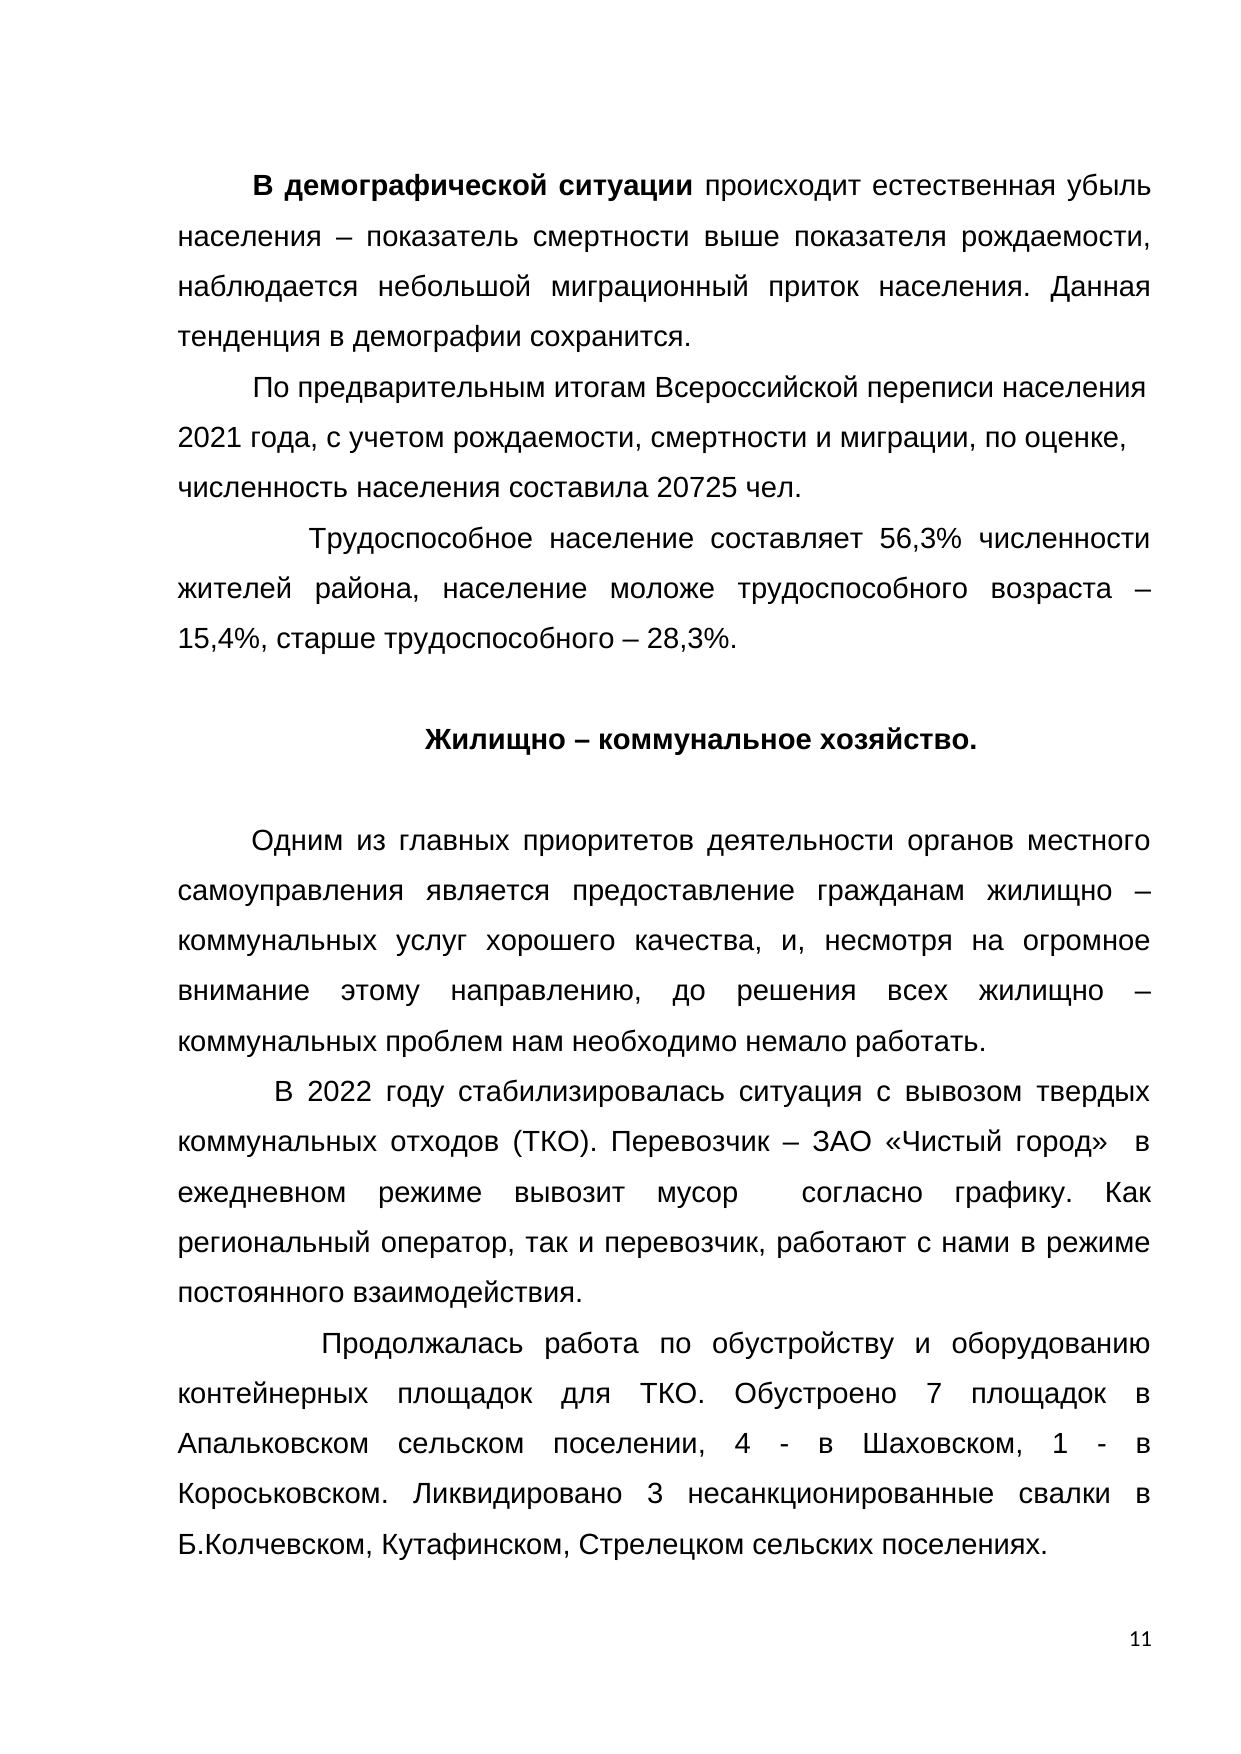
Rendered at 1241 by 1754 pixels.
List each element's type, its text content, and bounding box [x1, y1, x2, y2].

text В демографической ситуации происходит естественная убыль населения – показатель смертности выше показателя рождаемости, наблюдается небольшой миграционный приток населения. Данная тенденция в демографии сохранится. [177, 168, 1152, 353]
text По предварительным итогам Всероссийской переписи населения 2021 года, с учетом рождаемости, смертности и миграции, по оценке, численность населения составила 20725 чел. [177, 370, 1152, 504]
text Одним из главных приоритетов деятельности органов местного самоуправления является предоставление гражданам жилищно – коммунальных услуг хорошего качества, и, несмотря на огромное внимание этому направлению, до решения всех жилищно – коммунальных проблем нам необходимо немало работать. [177, 822, 1152, 1057]
text Продолжалась работа по обустройству и оборудованию контейнерных площадок для ТКО. Обустроено 7 площадок в Апальковском сельском поселении, 4 - в Шаховском, 1 - в Короськовском. Ликвидировано 3 несанкционированные свалки в Б.Колчевском, Кутафинском, Стрелецком сельских поселениях. [177, 1326, 1152, 1560]
text Трудоспособное население составляет 56,3% численности жителей района, население моложе трудоспособного возраста – 15,4%, старше трудоспособного – 28,3%. [177, 521, 1152, 655]
text Жилищно – коммунальное хозяйство. [177, 722, 1152, 755]
text В 2022 году стабилизировалась ситуация с вывозом твердых коммунальных отходов (ТКО). Перевозчик – ЗАО «Чистый город» в ежедневном режиме вывозит мусор согласно графику. Как региональный оператор, так и перевозчик, работают с нами в режиме постоянного взаимодействия. [177, 1074, 1152, 1309]
